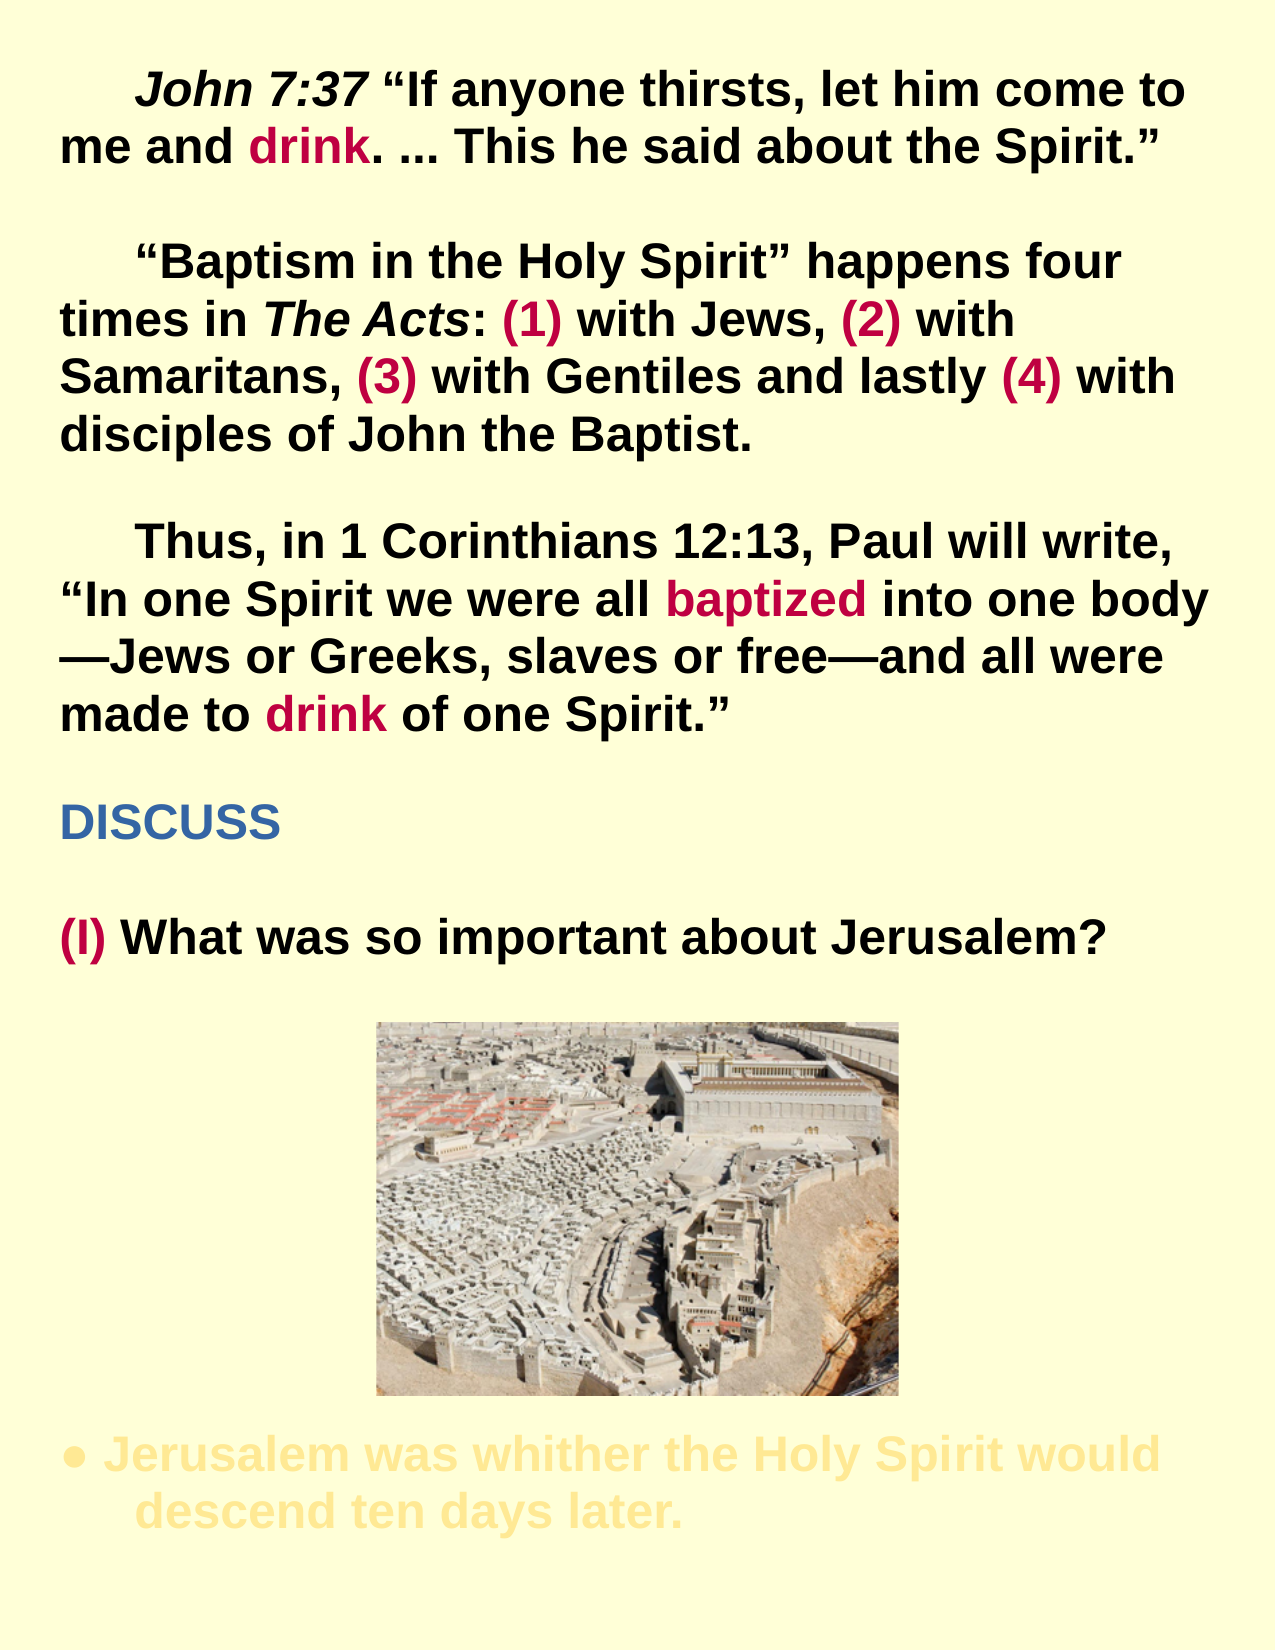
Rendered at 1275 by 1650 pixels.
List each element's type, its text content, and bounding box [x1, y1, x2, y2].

text “Baptism in the Holy Spirit” happens four times in The Acts: (1) with Jews, (2) with Samaritans, (3) with Gentiles and lastly (4) with disciples of John the Baptist. [59, 232, 1216, 462]
picture [376, 1022, 899, 1396]
text DISCUSS [59, 792, 1216, 850]
text (I) What was so important about Jerusalem? [59, 907, 1216, 965]
text ● Jerusalem was whither the Holy Spirit would descend ten days later. [59, 1424, 1216, 1539]
text Thus, in 1 Corinthians 12:13, Paul will write, “In one Spirit we were all baptized into one body—Jews or Greeks, slaves or free—and all were made to drink of one Spirit.” [59, 512, 1216, 742]
text John 7:37 “If anyone thirsts, let him come to me and drink. ... This he said about the Spirit.” [59, 59, 1216, 174]
